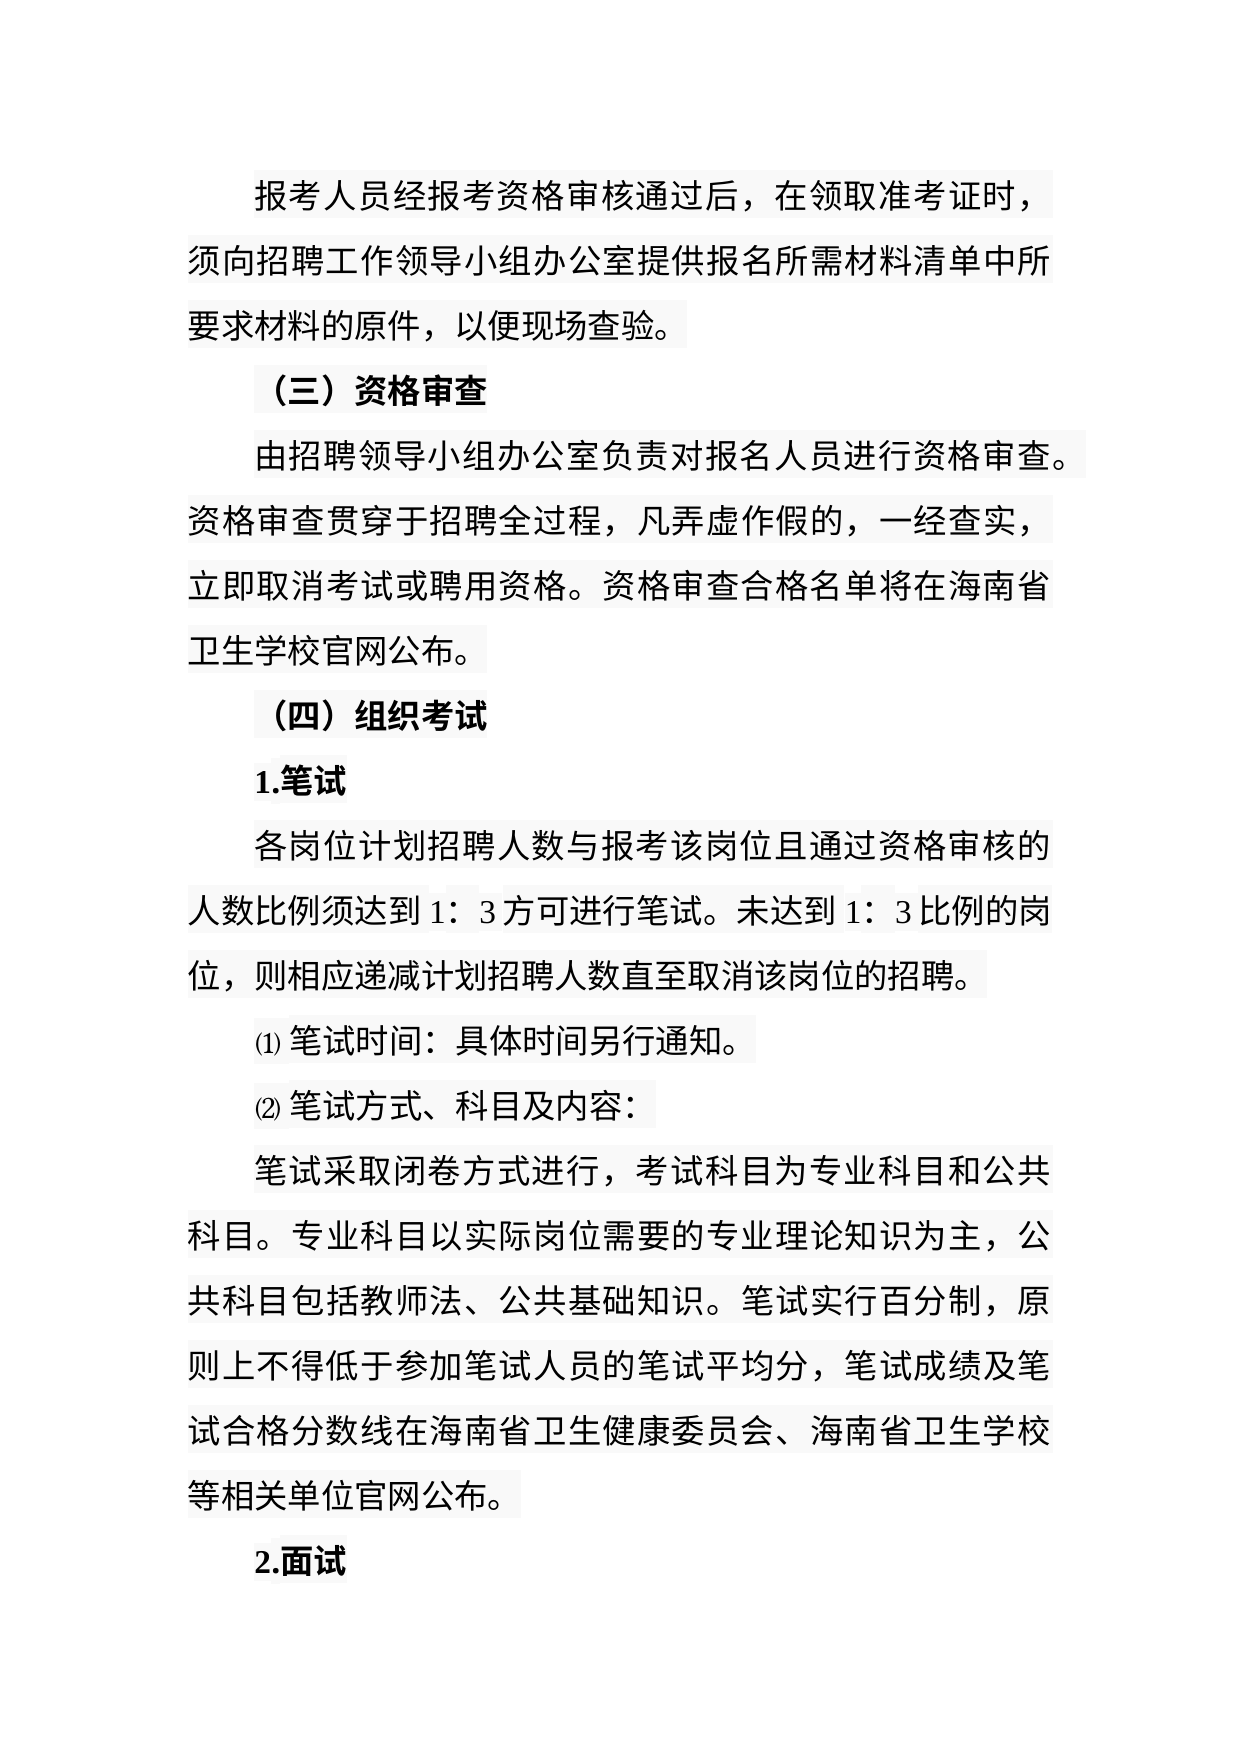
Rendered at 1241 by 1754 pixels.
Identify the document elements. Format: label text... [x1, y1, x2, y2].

text 报考人员经报考资格审核通过后，在领取准考证时，须向招聘工作领导小组办公室提供报名所需材料清单中所要求材料的原件，以便现场查验。 [187, 162, 1053, 357]
text 各岗位计划招聘人数与报考该岗位且通过资格审核的人数比例须达到1：3方可进行笔试。未达到1：3比例的岗位，则相应递减计划招聘人数直至取消该岗位的招聘。 [187, 812, 1053, 1007]
text 2.面试 [187, 1527, 1053, 1592]
text ⑵笔试方式、科目及内容： [187, 1072, 1053, 1137]
text 由招聘领导小组办公室负责对报名人员进行资格审查。资格审查贯穿于招聘全过程，凡弄虚作假的，一经查实，立即取消考试或聘用资格。资格审查合格名单将在海南省卫生学校官网公布。 [187, 422, 1053, 682]
text （四）组织考试 [187, 682, 1053, 747]
text 1.笔试 [187, 747, 1053, 812]
text ⑴笔试时间：具体时间另行通知。 [187, 1007, 1053, 1072]
text （三）资格审查 [187, 357, 1053, 422]
text 笔试采取闭卷方式进行，考试科目为专业科目和公共科目。专业科目以实际岗位需要的专业理论知识为主，公共科目包括教师法、公共基础知识。笔试实行百分制，原则上不得低于参加笔试人员的笔试平均分，笔试成绩及笔试合格分数线在海南省卫生健康委员会、海南省卫生学校等相关单位官网公布。 [187, 1137, 1053, 1527]
